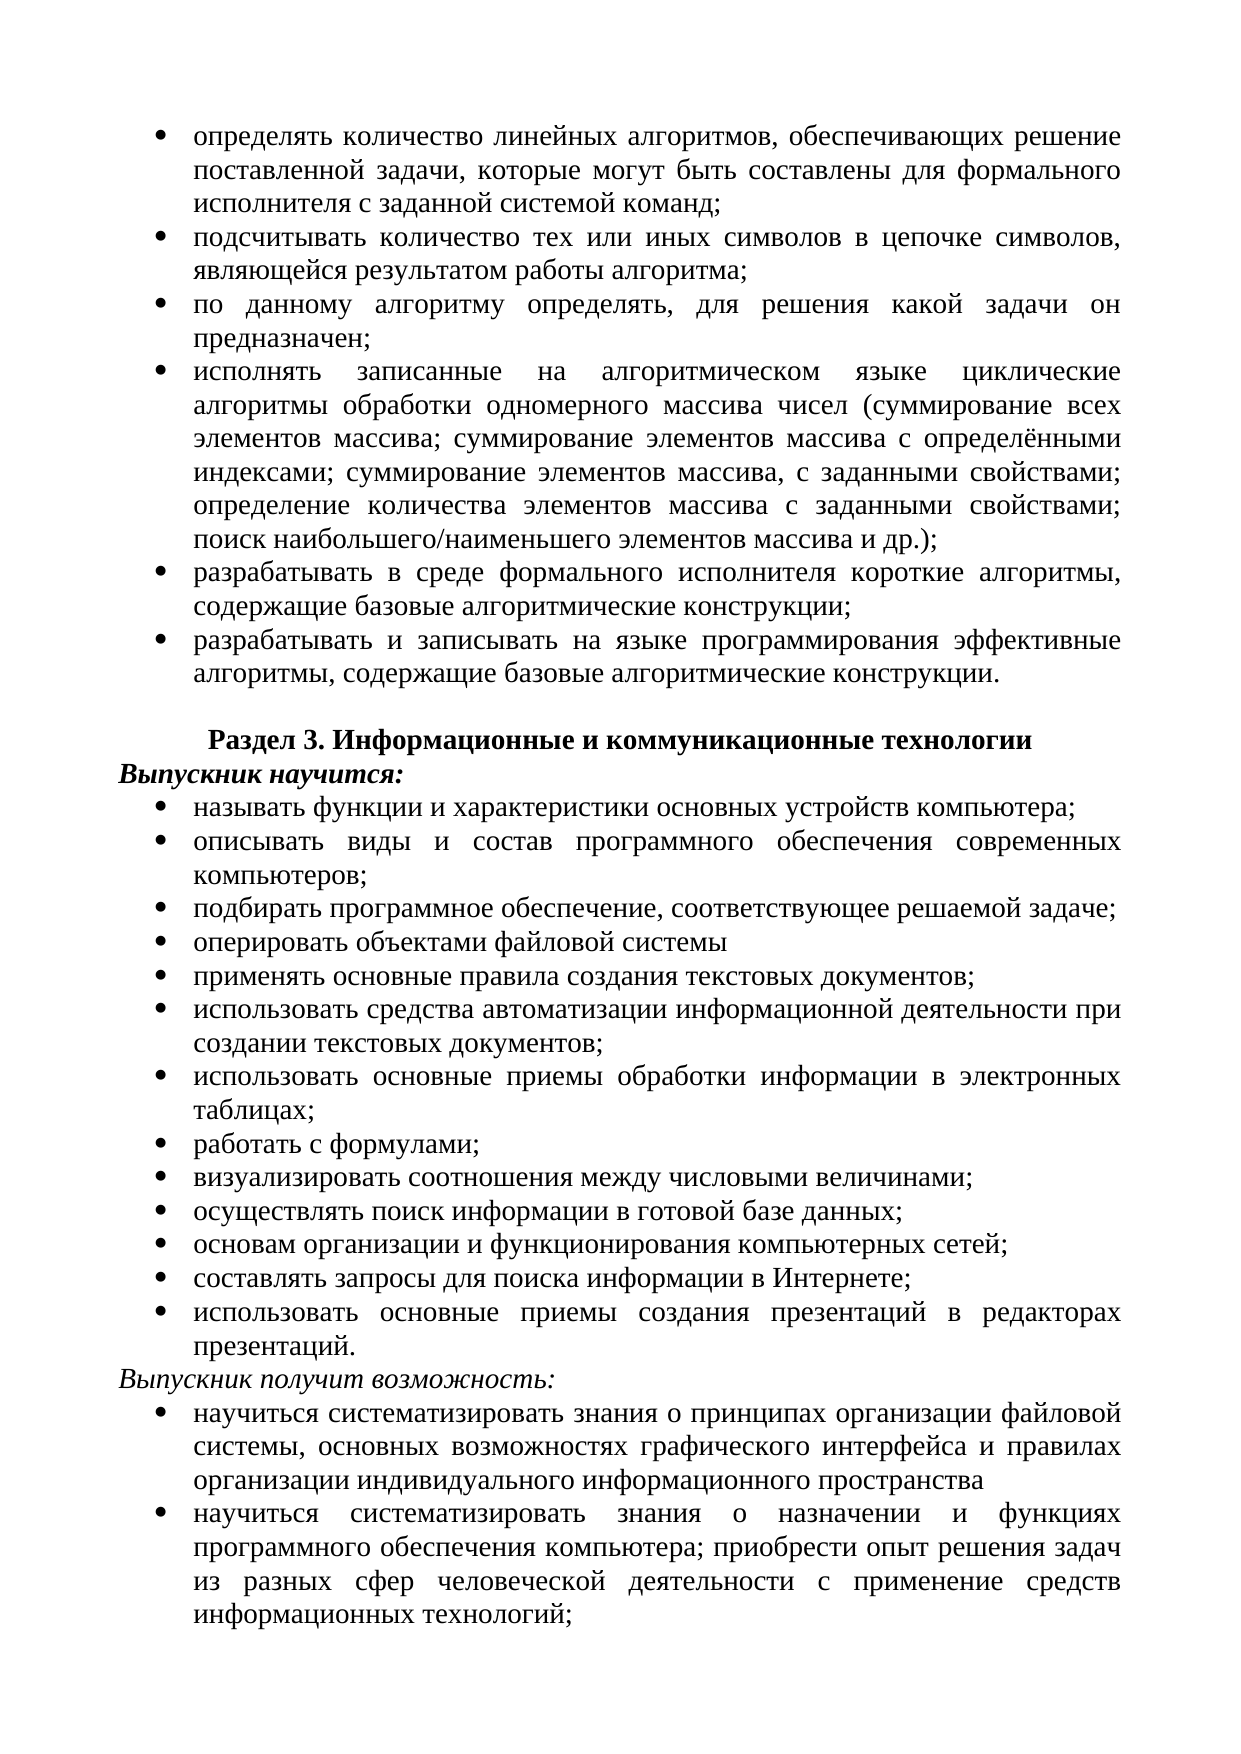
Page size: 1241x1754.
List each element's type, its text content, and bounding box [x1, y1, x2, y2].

text Выпускник научится: [118, 756, 1122, 789]
list описывать виды и состав программного обеспечения современных компьютеров; [156, 823, 1122, 890]
list визуализировать соотношения между числовыми величинами; [156, 1159, 1122, 1193]
list разрабатывать и записывать на языке программирования эффективные алгоритмы, содержащие базовые алгоритмические конструкции. [156, 622, 1122, 689]
list научиться систематизировать знания о принципах организации файловой системы, основных возможностях графического интерфейса и правилах организации индивидуального информационного пространства [156, 1395, 1122, 1495]
text Выпускник получит возможность: [118, 1361, 1122, 1395]
list основам организации и функционирования компьютерных сетей; [156, 1227, 1122, 1260]
list использовать средства автоматизации информационной деятельности при создании текстовых документов; [156, 991, 1122, 1058]
list называть функции и характеристики основных устройств компьютера; [156, 789, 1122, 823]
list подсчитывать количество тех или иных символов в цепочке символов, являющейся результатом работы алгоритма; [156, 219, 1122, 286]
list по данному алгоритму определять, для решения какой задачи он предназначен; [156, 286, 1122, 353]
list использовать основные приемы обработки информации в электронных таблицах; [156, 1058, 1122, 1126]
list подбирать программное обеспечение, соответствующее решаемой задаче; [156, 890, 1122, 924]
list составлять запросы для поиска информации в Интернете; [156, 1260, 1122, 1294]
list осуществлять поиск информации в готовой базе данных; [156, 1193, 1122, 1227]
list работать с формулами; [156, 1126, 1122, 1159]
list определять количество линейных алгоритмов, обеспечивающих решение поставленной задачи, которые могут быть составлены для формального исполнителя с заданной системой команд; [156, 118, 1122, 219]
list разрабатывать в среде формального исполнителя короткие алгоритмы, содержащие базовые алгоритмические конструкции; [156, 554, 1122, 622]
list использовать основные приемы создания презентаций в редакторах презентаций. [156, 1294, 1122, 1361]
list оперировать объектами файловой системы [156, 924, 1122, 958]
list исполнять записанные на алгоритмическом языке циклические алгоритмы обработки одномерного массива чисел (суммирование всех элементов массива; суммирование элементов массива с определёнными индексами; суммирование элементов массива, с заданными свойствами; определение количества элементов массива с заданными свойствами; поиск наибольшего/наименьшего элементов массива и др.); [156, 353, 1122, 554]
list научиться систематизировать знания о назначении и функциях программного обеспечения компьютера; приобрести опыт решения задач из разных сфер человеческой деятельности с применение средств информационных технологий; [156, 1495, 1122, 1630]
text Раздел 3. Информационные и коммуникационные технологии [118, 722, 1122, 756]
list применять основные правила создания текстовых документов; [156, 958, 1122, 991]
